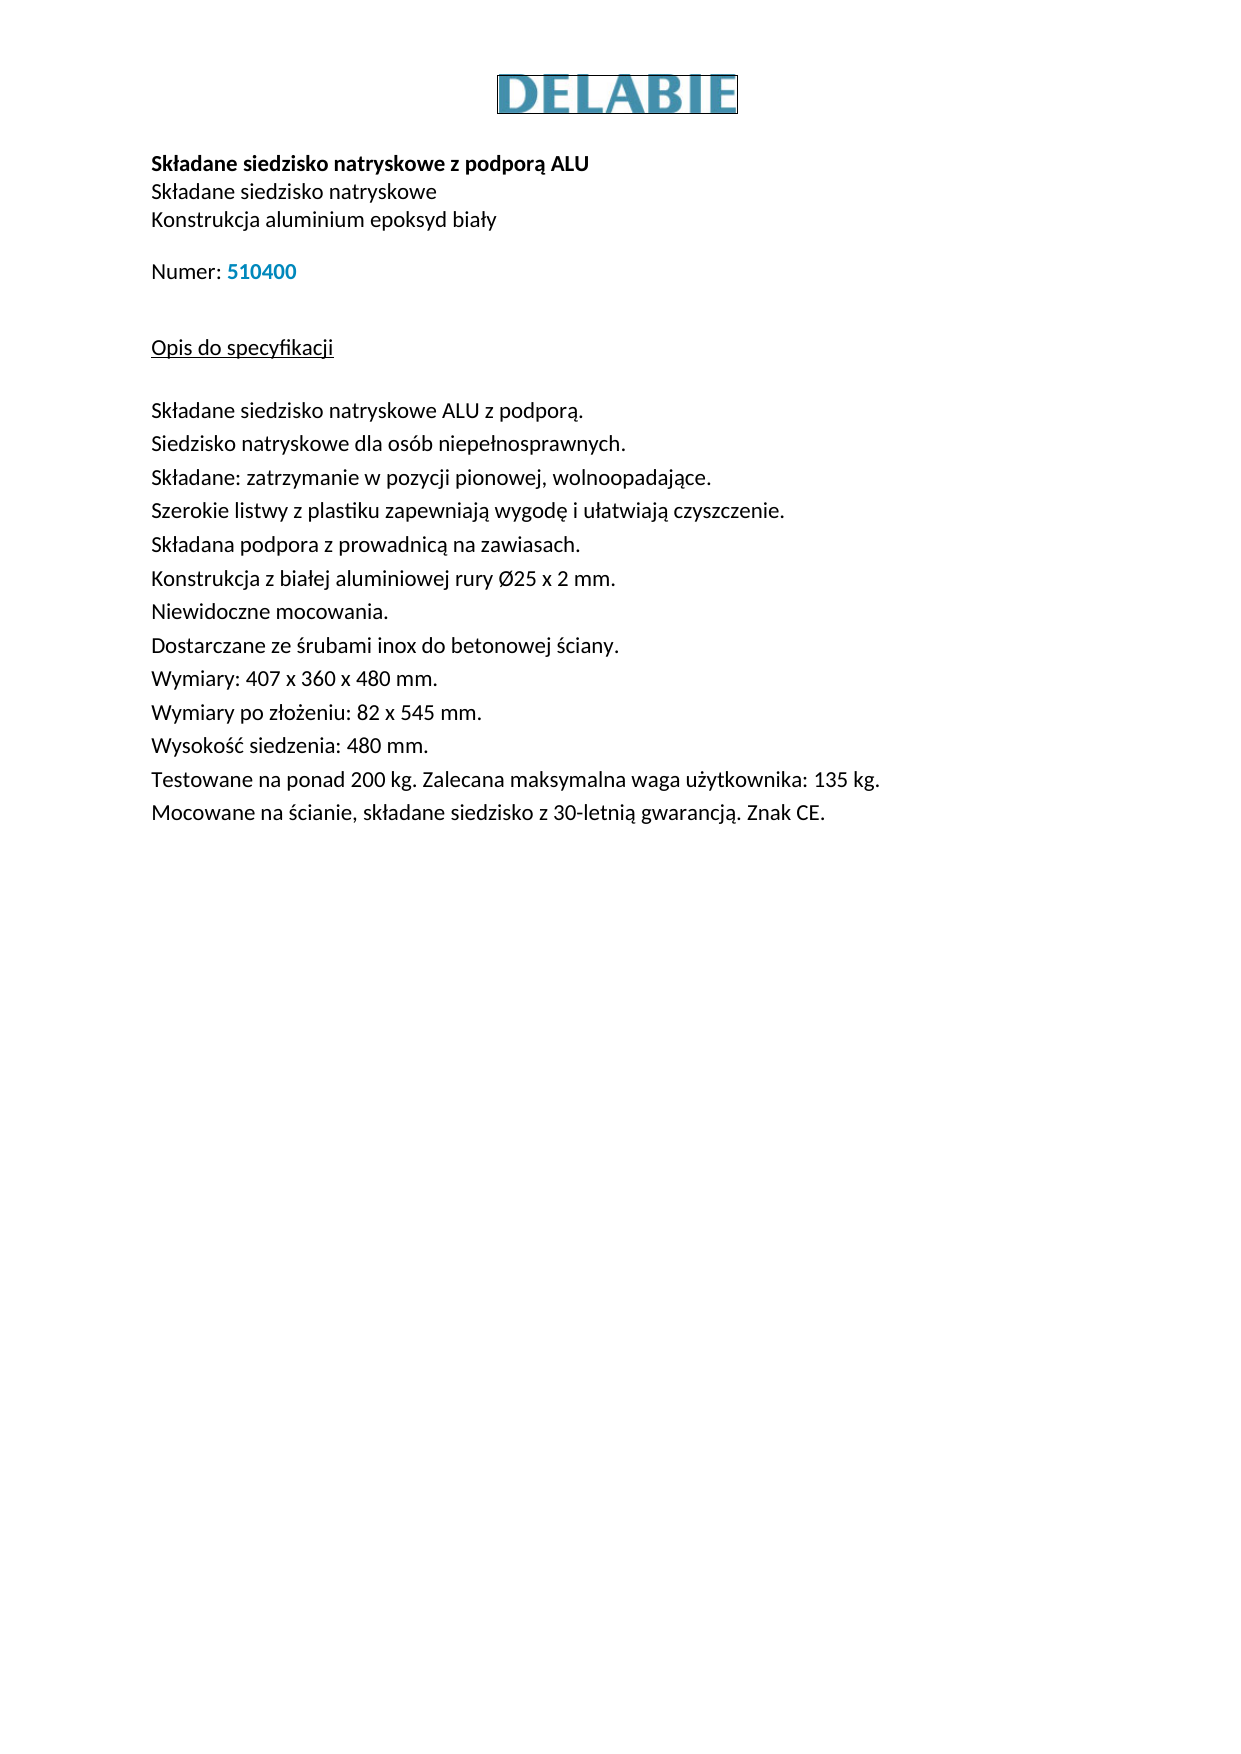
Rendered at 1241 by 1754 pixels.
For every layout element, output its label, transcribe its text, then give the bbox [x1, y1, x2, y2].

text Wymiary: 407 x 360 x 480 mm. [151, 664, 1084, 692]
text Dostarczane ze śrubami inox do betonowej ściany. [151, 631, 1084, 659]
text Niewidoczne mocowania. [151, 597, 1084, 625]
picture [498, 76, 737, 113]
text Składane siedzisko natryskowe ALU z podporą. [151, 396, 1084, 424]
text Opis do specyfikacji [151, 333, 1084, 361]
text Mocowane na ścianie, składane siedzisko z 30-letnią gwarancją. Znak CE. [151, 798, 1084, 827]
text Składane: zatrzymanie w pozycji pionowej, wolnoopadające. [151, 463, 1084, 491]
text Siedzisko natryskowe dla osób niepełnosprawnych. [151, 429, 1084, 458]
text Składane siedzisko natryskowe z podporą ALU [151, 149, 1084, 177]
text Wysokość siedzenia: 480 mm. [151, 731, 1084, 759]
text Konstrukcja z białej aluminiowej rury Ø25 x 2 mm. [151, 564, 1084, 592]
text Konstrukcja aluminium epoksyd biały [151, 205, 1084, 233]
text Testowane na ponad 200 kg. Zalecana maksymalna waga użytkownika: 135 kg. [151, 765, 1084, 793]
text Numer: 510400 [151, 257, 1084, 285]
text Składana podpora z prowadnicą na zawiasach. [151, 530, 1084, 558]
text Wymiary po złożeniu: 82 x 545 mm. [151, 698, 1084, 726]
text Szerokie listwy z plastiku zapewniają wygodę i ułatwiają czyszczenie. [151, 497, 1084, 525]
text Składane siedzisko natryskowe [151, 177, 1084, 205]
